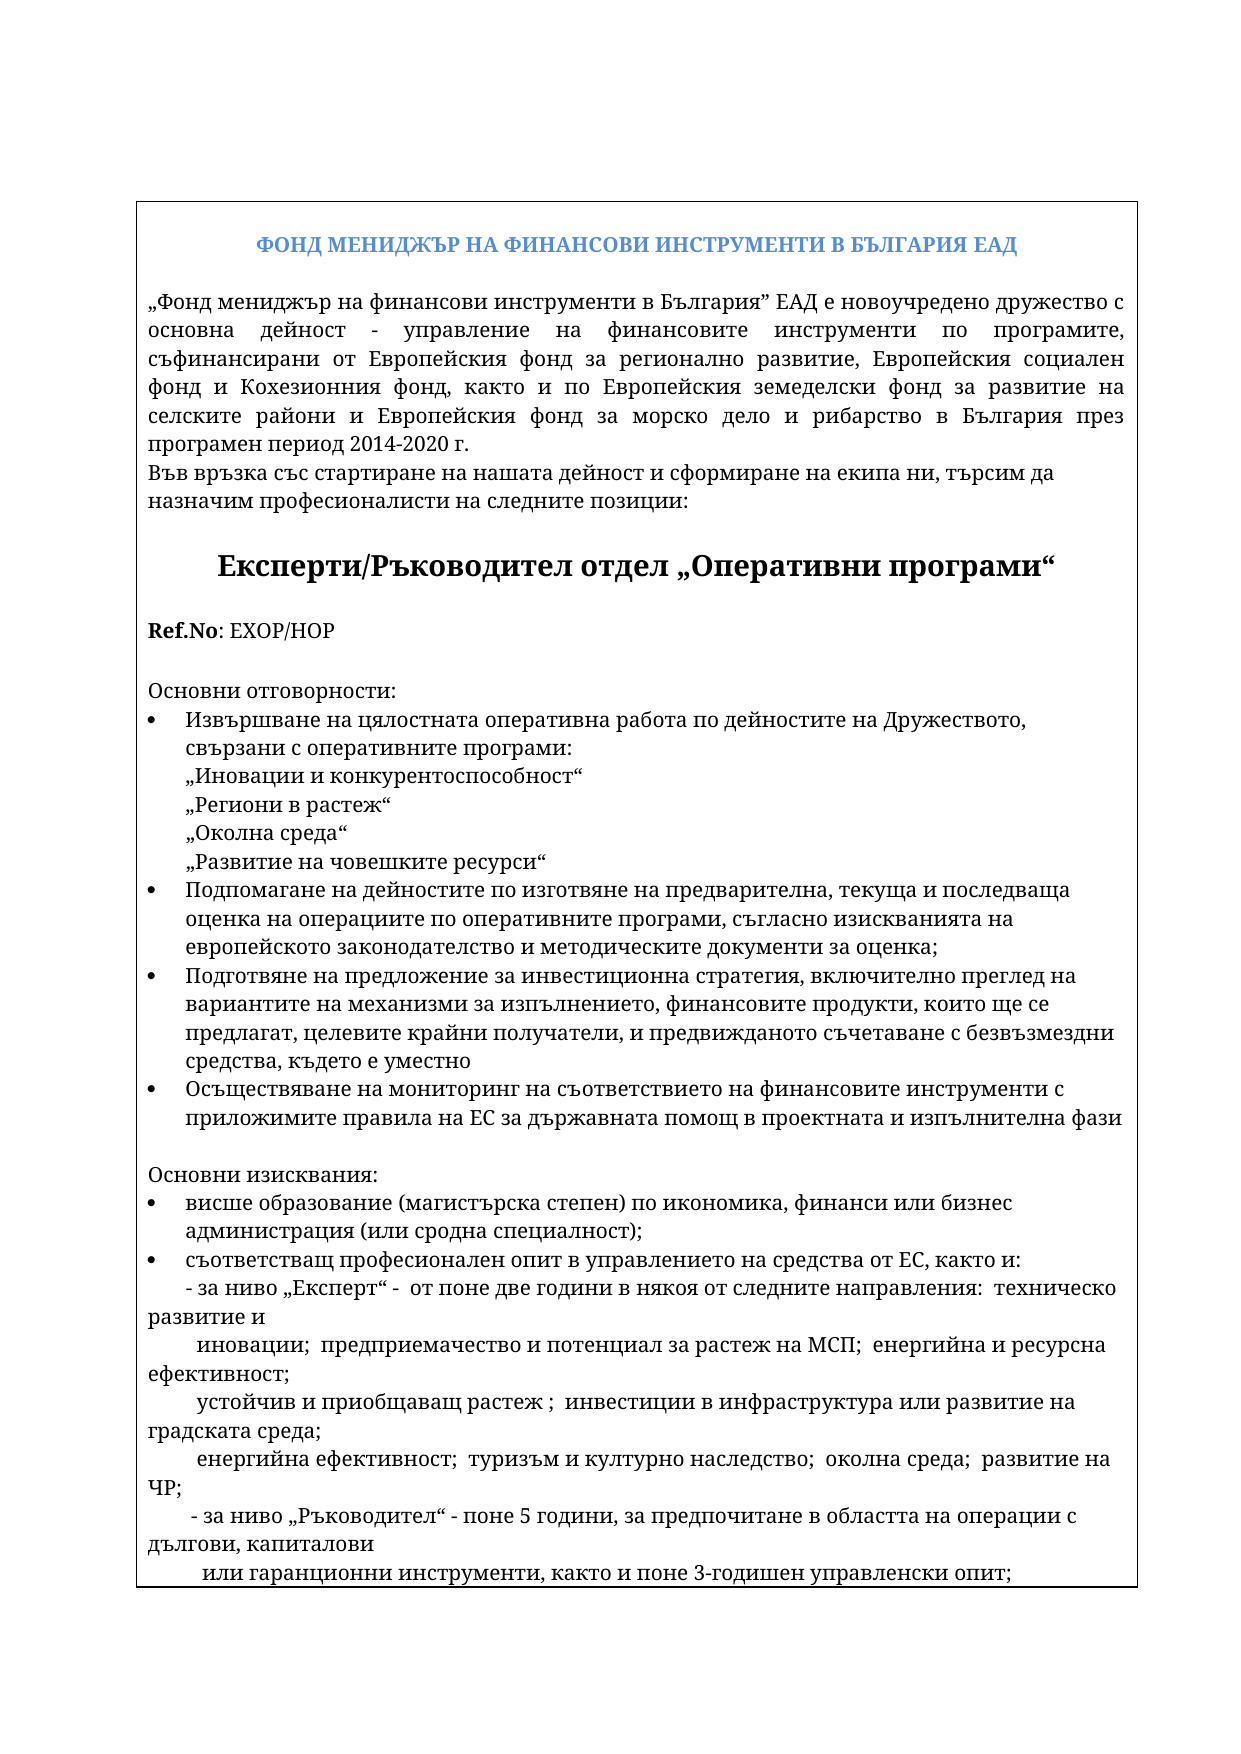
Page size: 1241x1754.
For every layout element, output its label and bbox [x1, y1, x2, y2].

table_header [137, 202, 1137, 1586]
